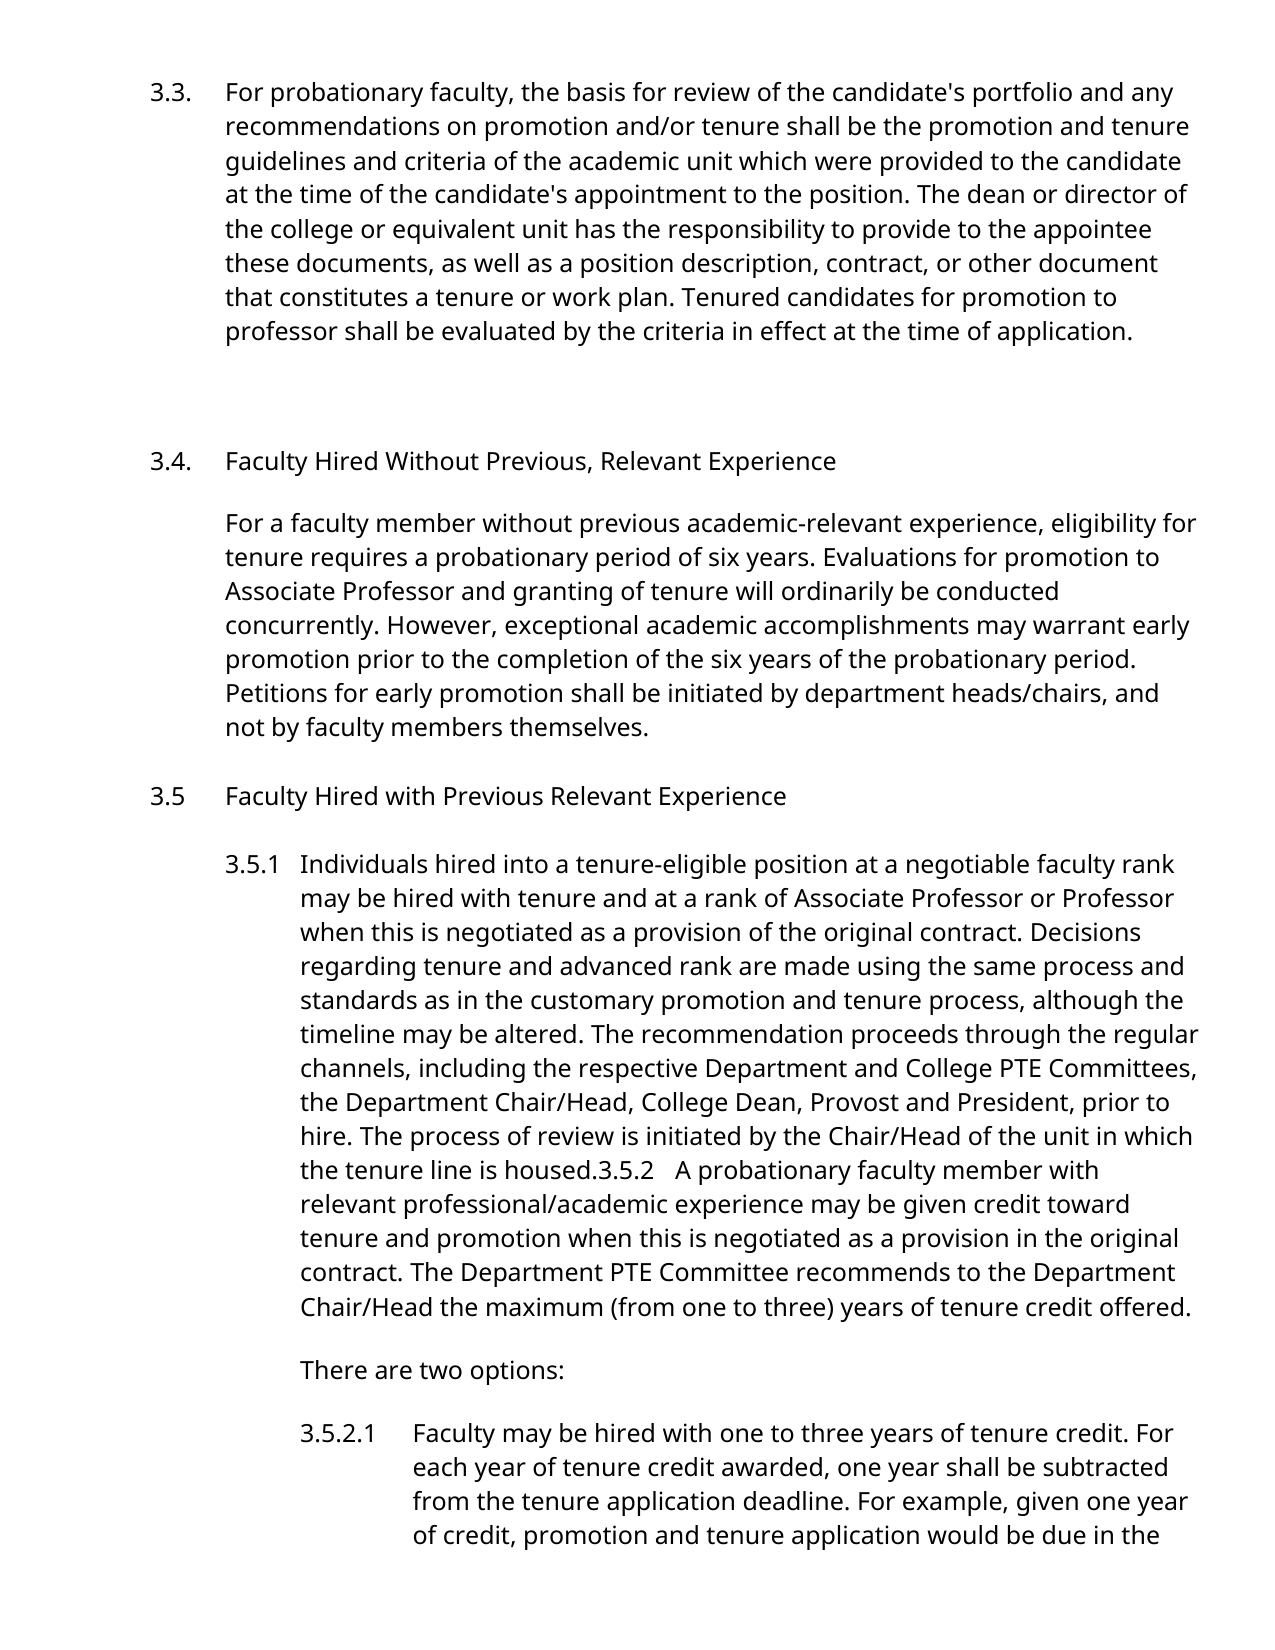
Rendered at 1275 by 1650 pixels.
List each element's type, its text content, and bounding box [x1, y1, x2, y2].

list Faculty Hired Without Previous, Relevant Experience [150, 444, 1200, 478]
text There are two options: [225, 1352, 1200, 1386]
text 3.5.1 Individuals hired into a tenure-eligible position at a negotiable faculty rank may be hired with tenure and at a rank of Associate Professor or Professor when this is negotiated as a provision of the original contract. Decisions regarding tenure and advanced rank are made using the same process and standards as in the customary promotion and tenure process, although the timeline may be altered. The recommendation proceeds through the regular channels, including the respective Department and College PTE Committees, the Department Chair/Head, College Dean, Provost and President, prior to hire. The process of review is initiated by the Chair/Head of the unit in which the tenure line is housed.3.5.2 A probationary faculty member with relevant professional/academic experience may be given credit toward tenure and promotion when this is negotiated as a provision in the original contract. The Department PTE Committee recommends to the Department Chair/Head the maximum (from one to three) years of tenure credit offered. [225, 846, 1200, 1323]
text For a faculty member without previous academic-relevant experience, eligibility for tenure requires a probationary period of six years. Evaluations for promotion to Associate Professor and granting of tenure will ordinarily be conducted concurrently. However, exceptional academic accomplishments may warrant early promotion prior to the completion of the six years of the probationary period. Petitions for early promotion shall be initiated by department heads/chairs, and not by faculty members themselves. [225, 506, 1200, 744]
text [300, 1416, 1200, 1552]
text 3.5 Faculty Hired with Previous Relevant Experience [150, 778, 1200, 812]
list For probationary faculty, the basis for review of the candidate's portfolio and any recommendations on promotion and/or tenure shall be the promotion and tenure guidelines and criteria of the academic unit which were provided to the candidate at the time of the candidate's appointment to the position. The dean or director of the college or equivalent unit has the responsibility to provide to the appointee these documents, as well as a position description, contract, or other document that constitutes a tenure or work plan. Tenured candidates for promotion to professor shall be evaluated by the criteria in effect at the time of application. [150, 75, 1200, 347]
